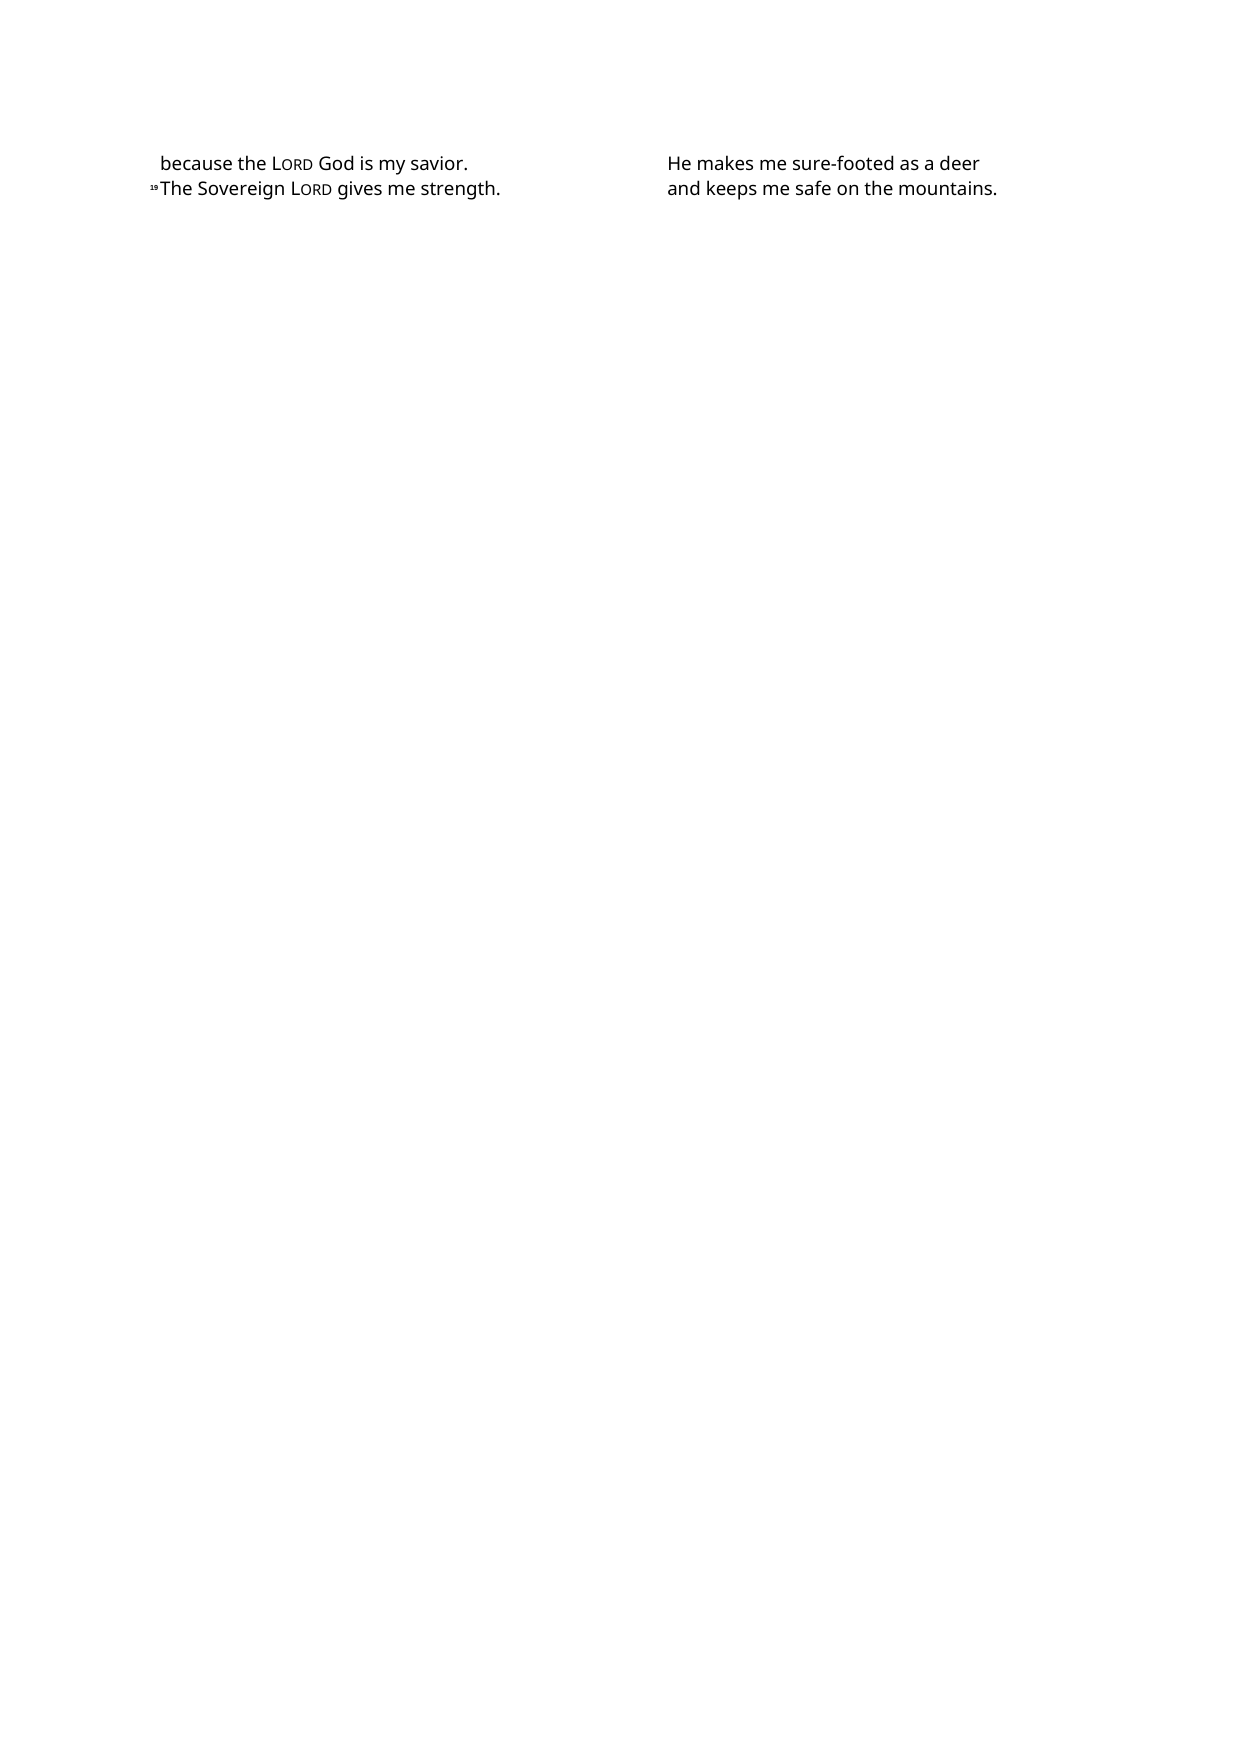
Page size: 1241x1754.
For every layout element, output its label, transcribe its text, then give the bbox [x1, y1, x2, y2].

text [657, 150, 1090, 201]
